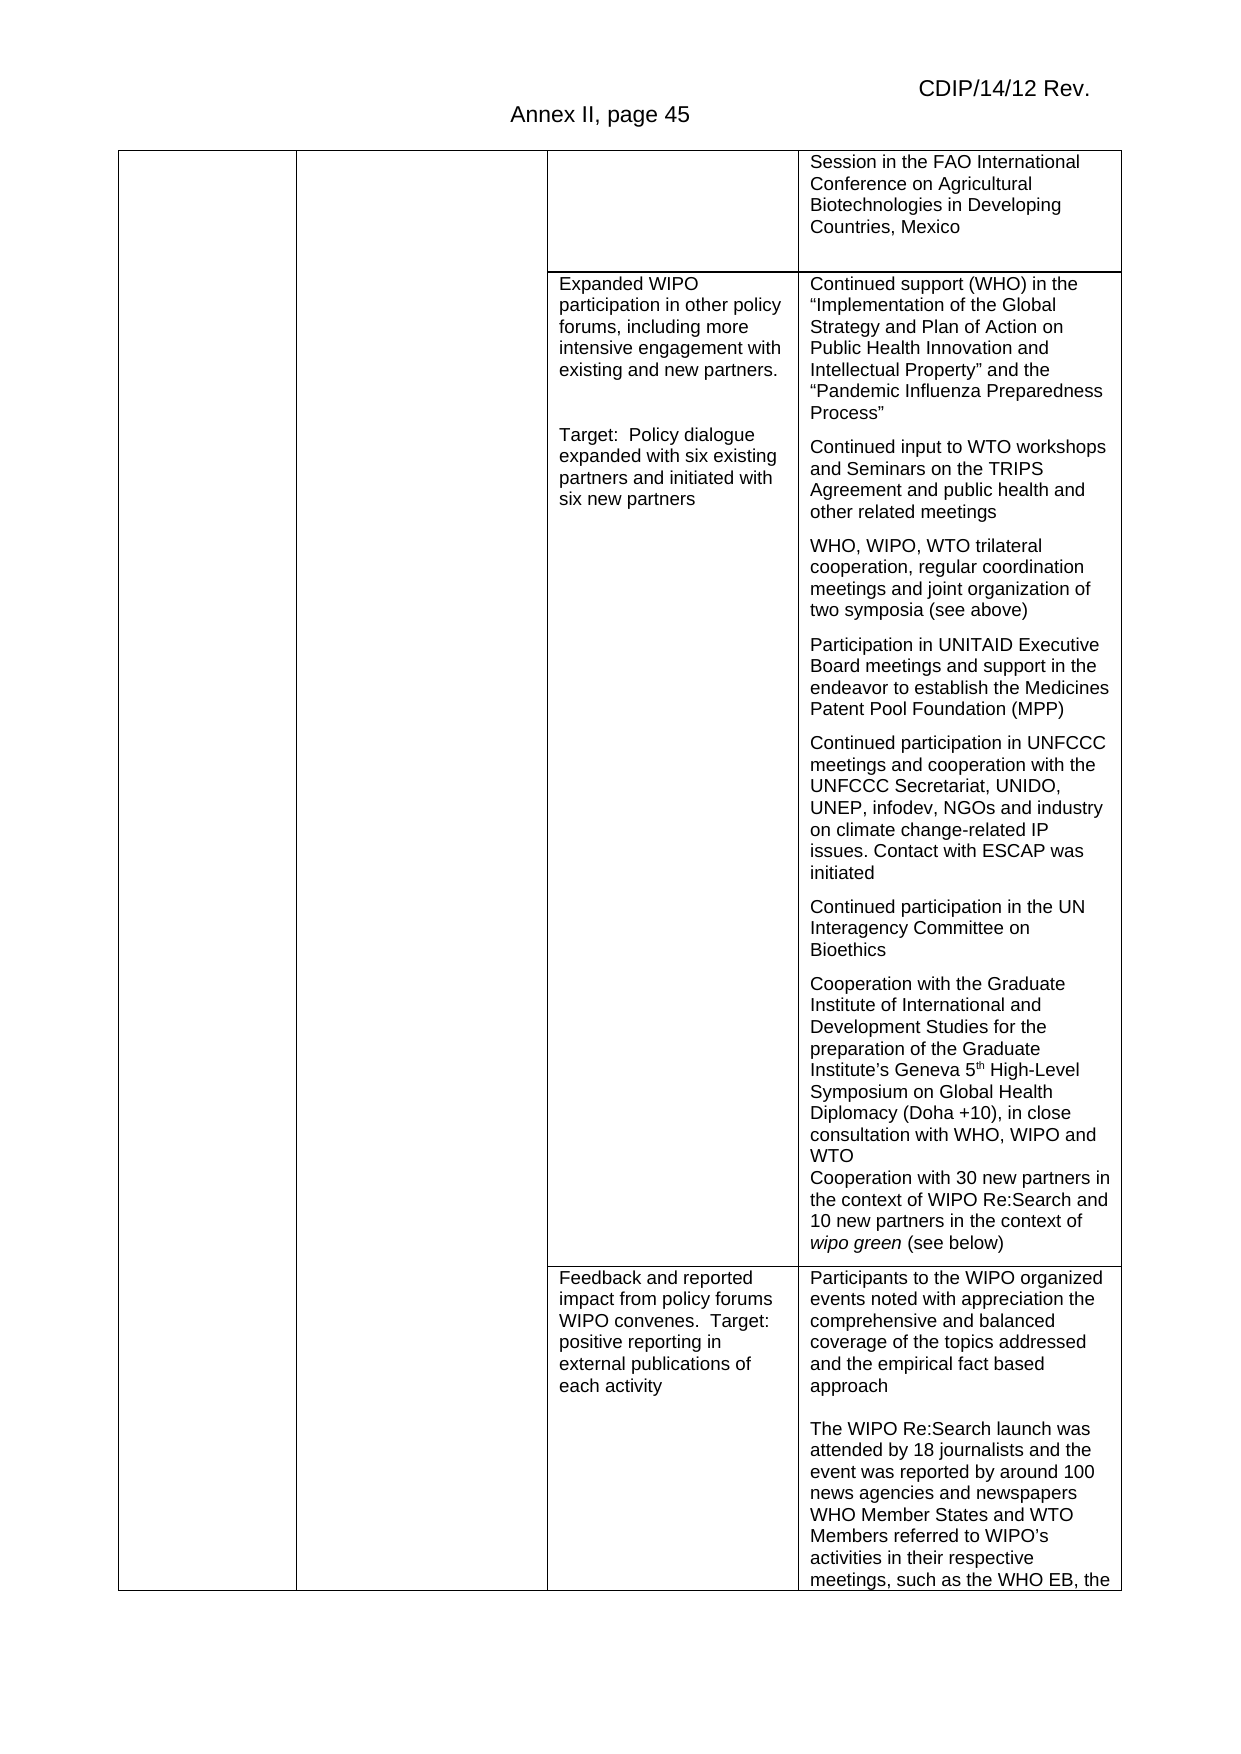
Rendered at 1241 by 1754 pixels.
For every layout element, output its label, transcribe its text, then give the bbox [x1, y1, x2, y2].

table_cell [799, 151, 1121, 271]
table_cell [548, 151, 798, 271]
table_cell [297, 151, 547, 1590]
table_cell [119, 151, 296, 1590]
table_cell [799, 1267, 1121, 1590]
table_cell Continued support (WHO) in the “Implementation of the Global Strategy and Plan of Action on Public Health Innovation and Intellectual Property” and the “Pandemic Influenza Preparedness Process” Continued input to WTO workshops and Seminars on the TRIPS Agreement and public health and other related meetings WHO, WIPO, WTO trilateral cooperation, regular coordination meetings and joint organization of two symposia (see above) Participation in UNITAID Executive Board meetings and support in the endeavor to establish the Medicines Patent Pool Foundation (MPP) Continued participation in UNFCCC meetings and cooperation with the UNFCCC Secretariat, UNIDO, UNEP, infodev, NGOs and industry on climate change-related IP issues. Contact with ESCAP was initiated Continued participation in the UN Interagency Committee on Bioethics Cooperation with the Graduate Institute of International and Development Studies for the preparation of the Graduate Institute’s Geneva 5th High-Level Symposium on Global Health Diplomacy (Doha +10), in close consultation with WHO, WIPO and WTO Cooperation with 30 new partners in the context of WIPO Re:Search and 10 new partners in the context of wipo green (see below) [799, 273, 1121, 1266]
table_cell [548, 1267, 798, 1590]
table_cell Expanded WIPO participation in other policy forums, including more intensive engagement with existing and new partners. Target: Policy dialogue expanded with six existing partners and initiated with six new partners [548, 273, 798, 1266]
